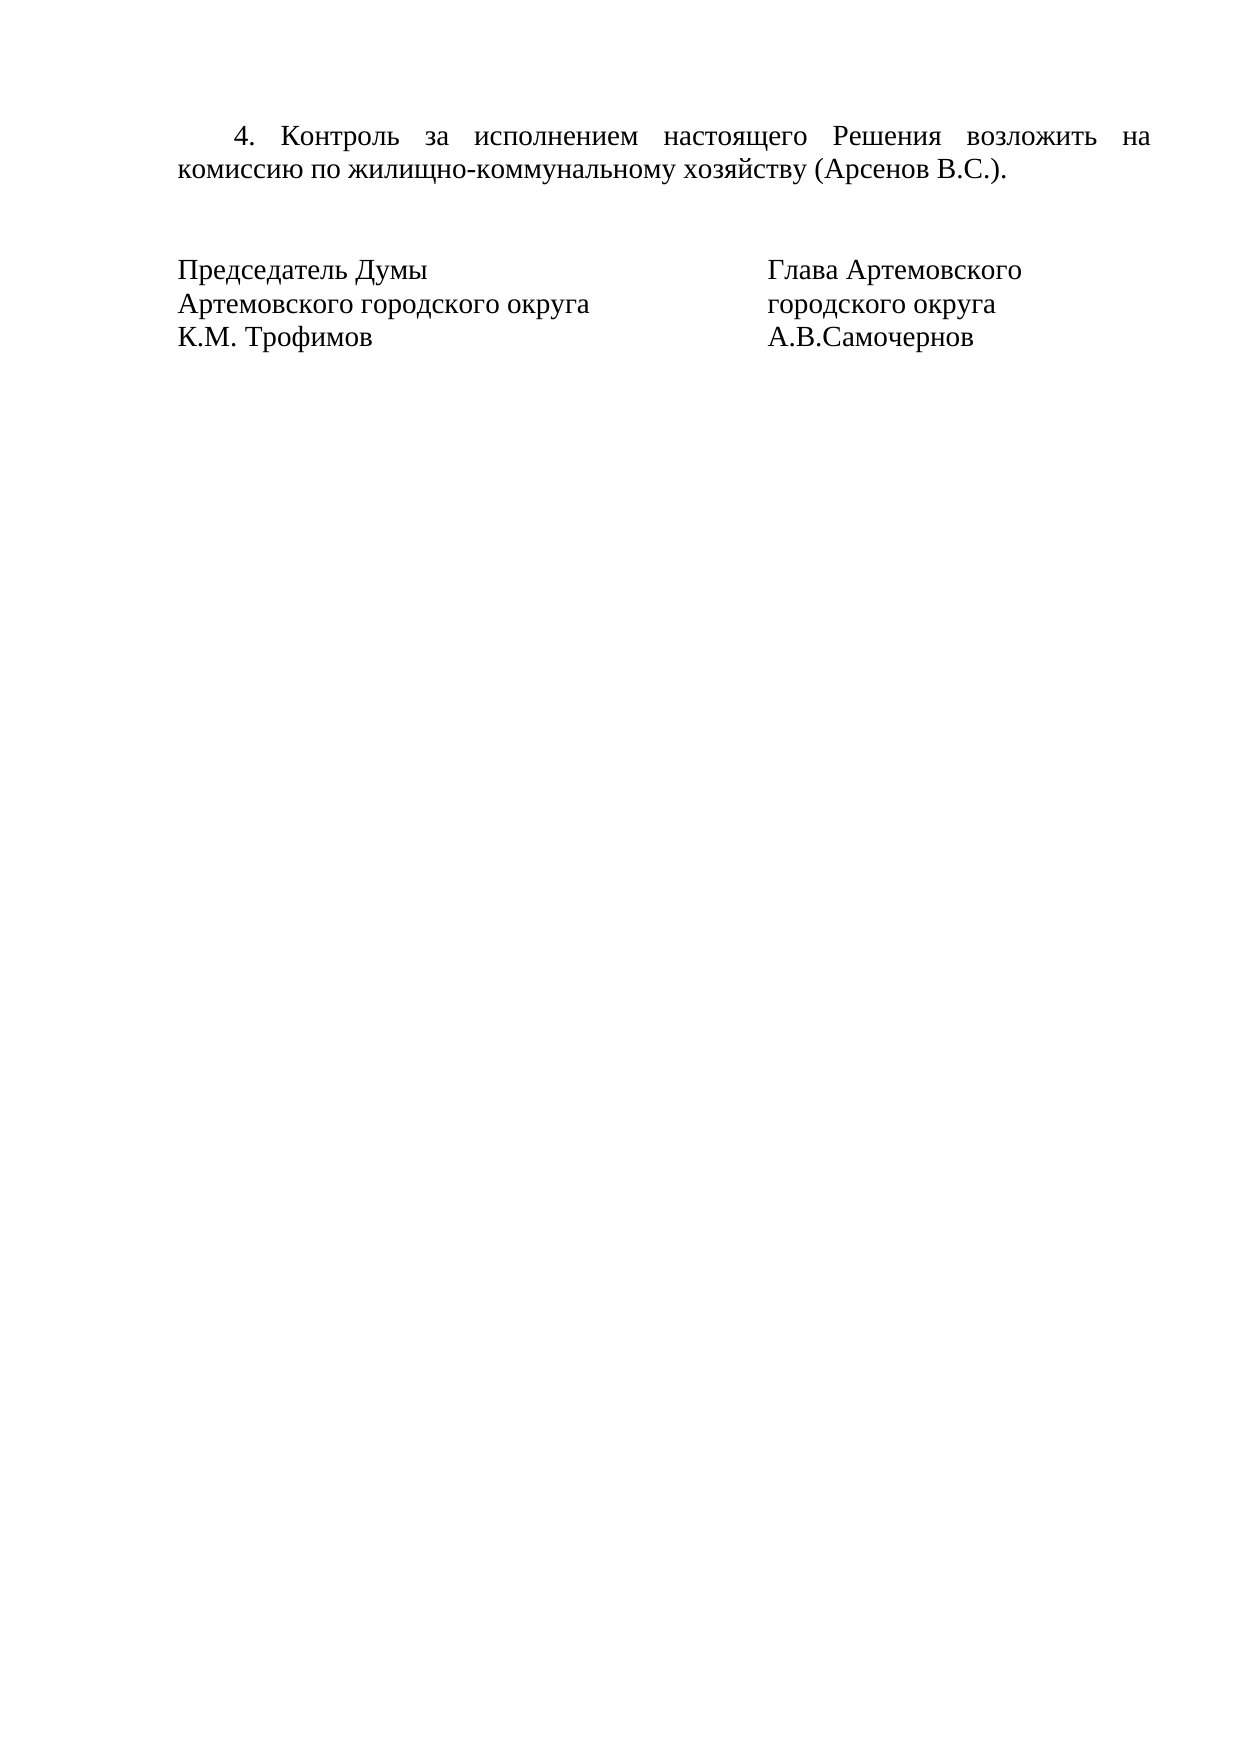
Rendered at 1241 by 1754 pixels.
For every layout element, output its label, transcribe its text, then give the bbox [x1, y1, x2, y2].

text Артемовского городского округа городского округа [177, 286, 1152, 319]
text Председатель Думы Глава Артемовского [177, 252, 1152, 286]
text К.М. Трофимов А.В.Самочернов [177, 319, 1152, 353]
text 4. Контроль за исполнением настоящего Решения возложить на комиссию по жилищно-коммунальному хозяйству (Арсенов В.С.). [177, 118, 1152, 185]
